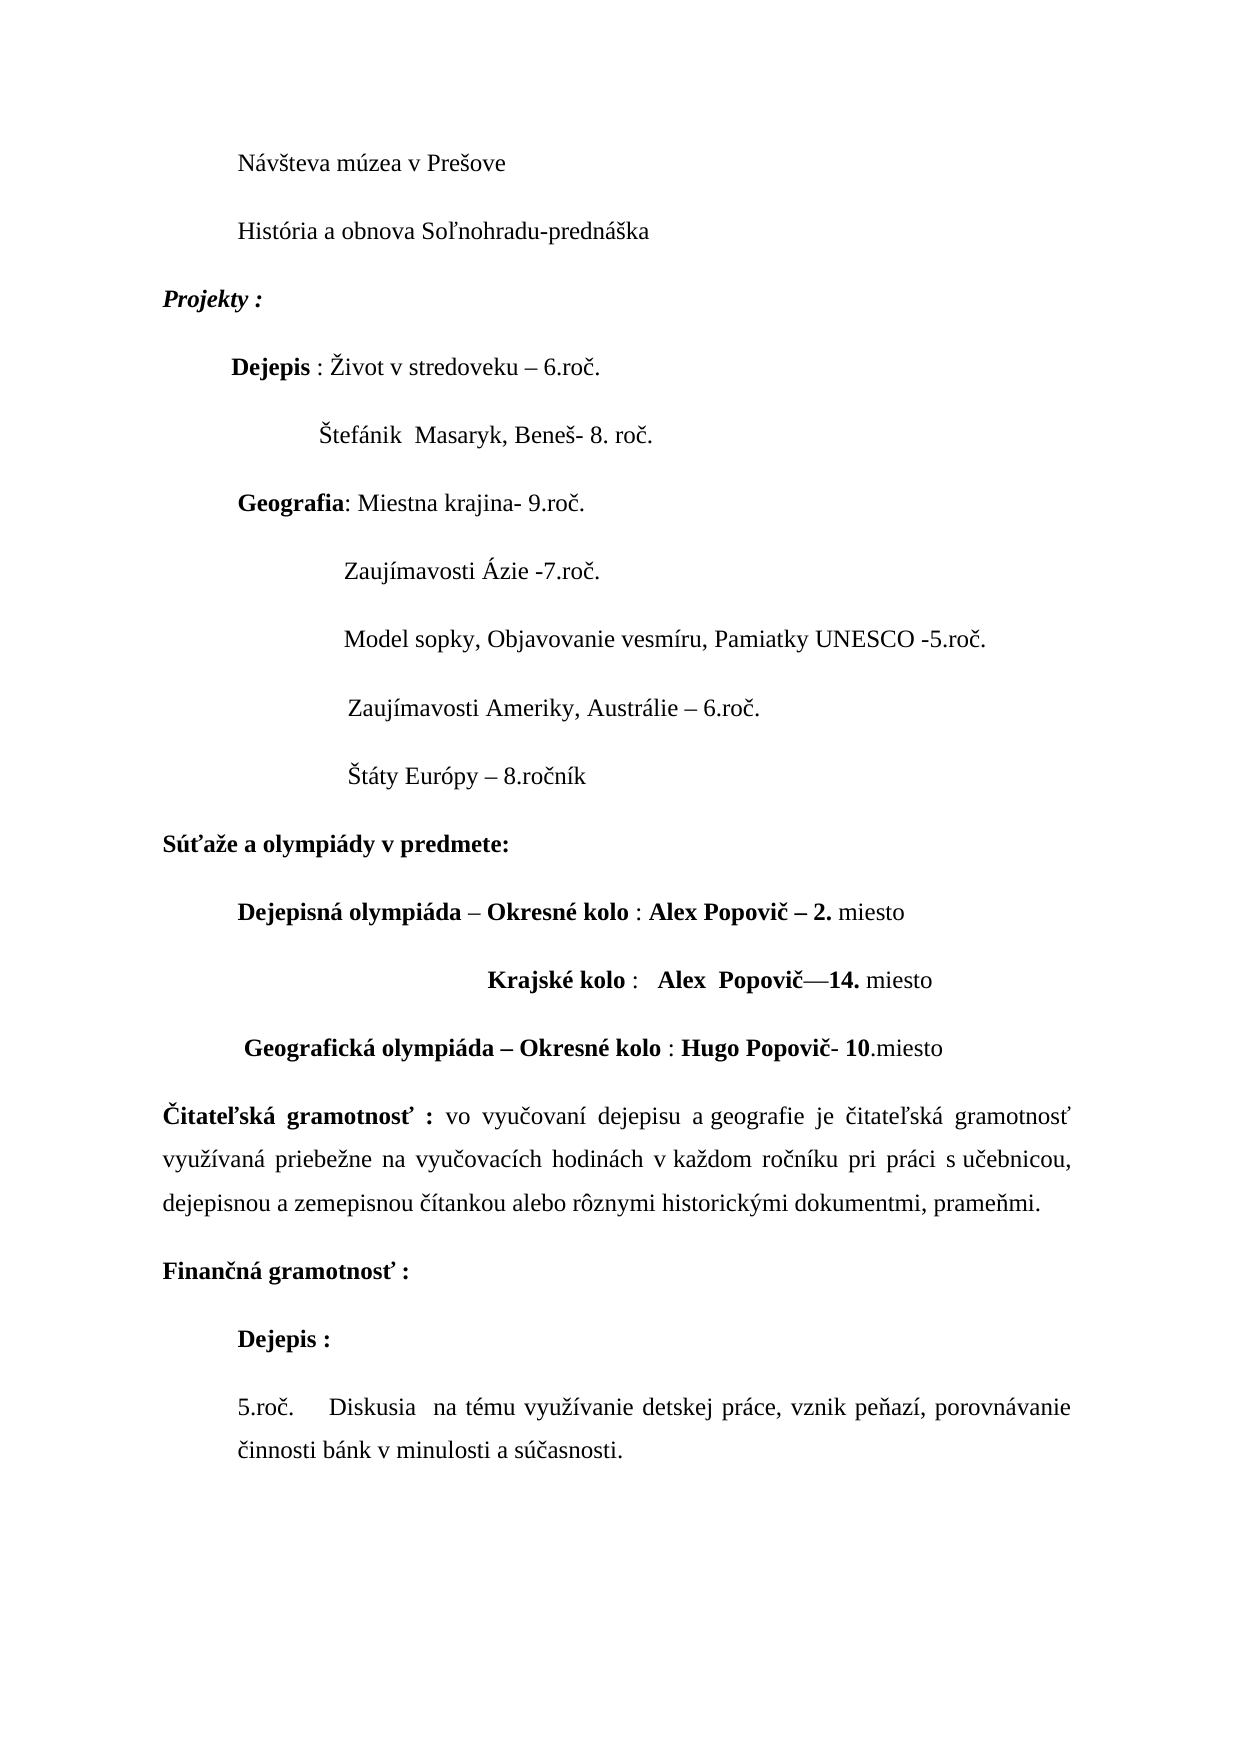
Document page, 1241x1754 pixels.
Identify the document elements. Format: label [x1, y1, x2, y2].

table_cell [148, 148, 1240, 1501]
